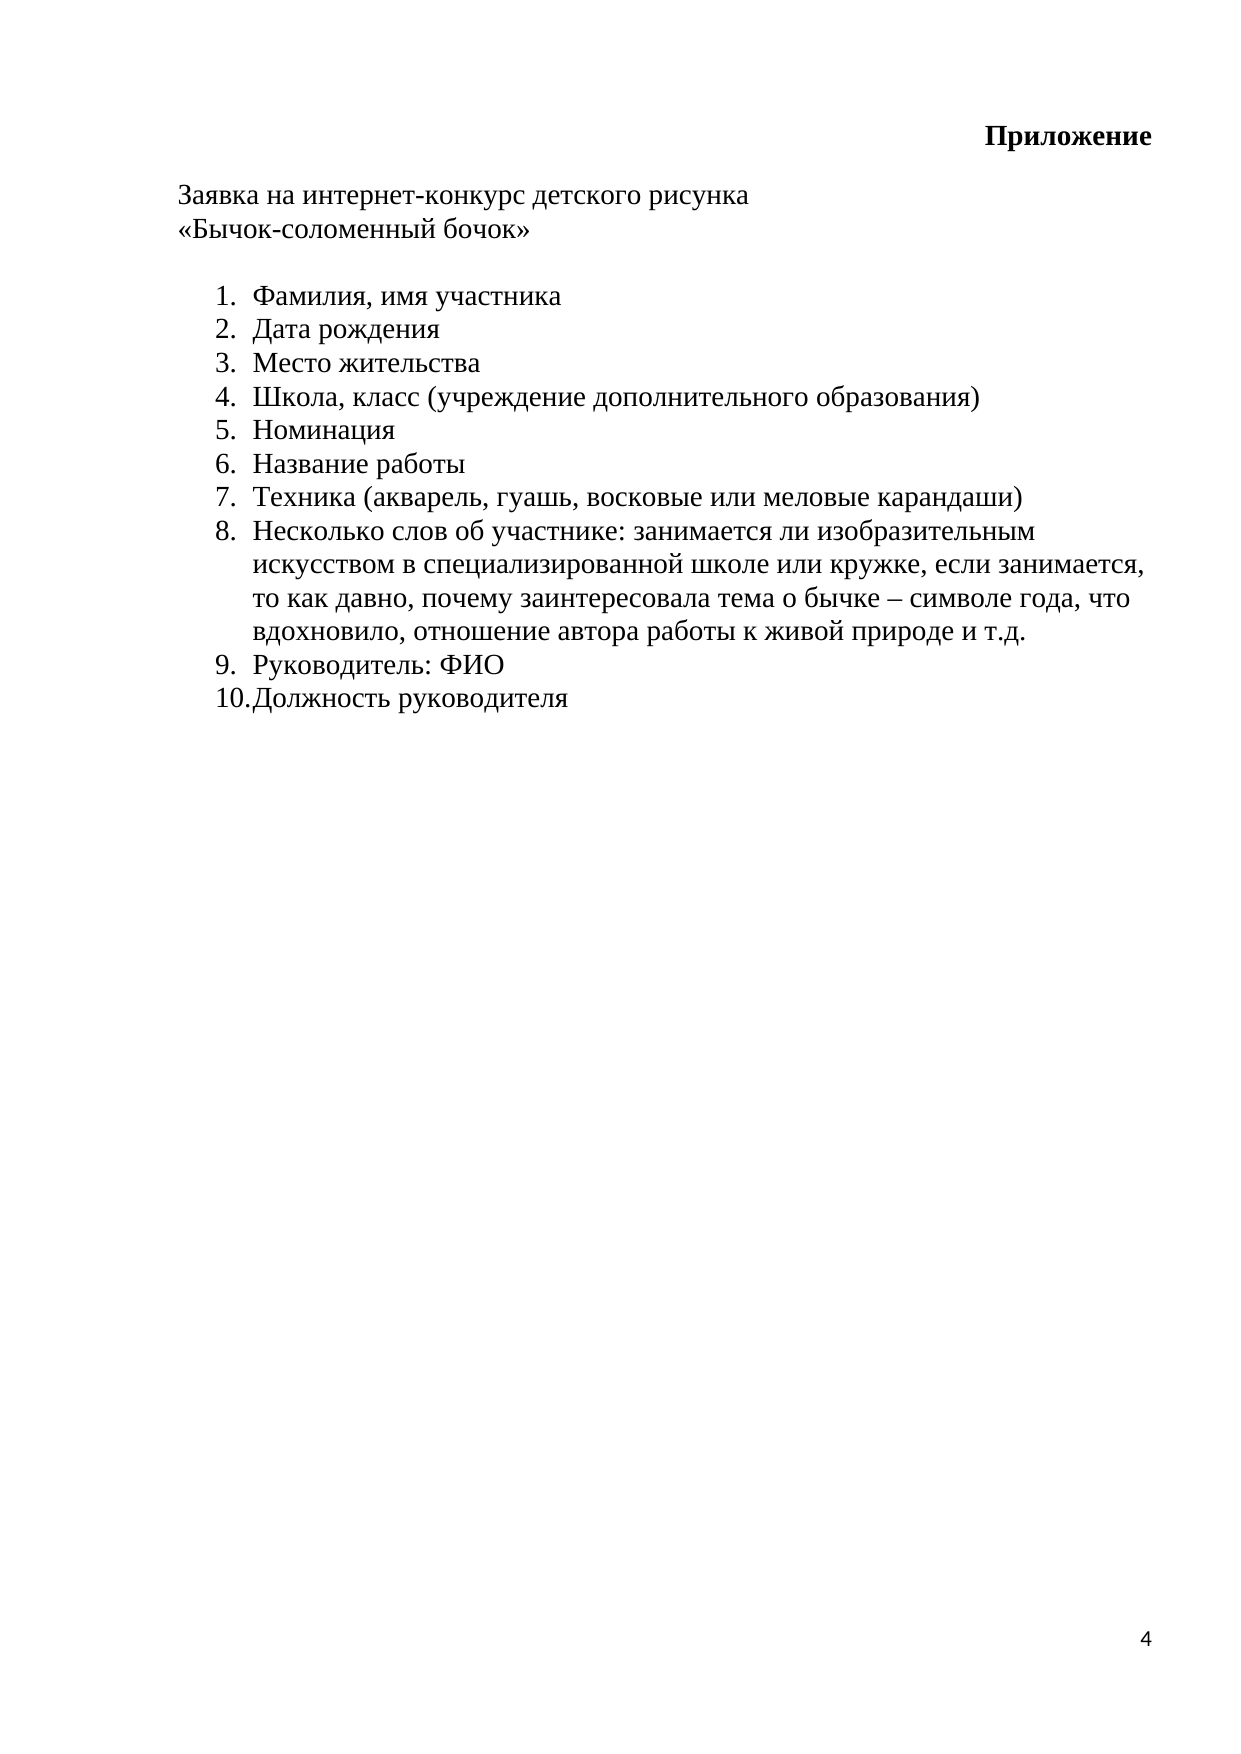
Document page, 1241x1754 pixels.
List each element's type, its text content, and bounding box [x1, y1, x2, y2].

list Дата рождения [215, 312, 1152, 345]
list Номинация [215, 412, 1152, 446]
text «Бычок-соломенный бочок» [177, 211, 1152, 244]
list Руководитель: ФИО [215, 647, 1152, 681]
text Приложение [177, 118, 1152, 152]
list Фамилия, имя участника [215, 278, 1152, 312]
list Школа, класс (учреждение дополнительного образования) [215, 379, 1152, 412]
list Место жительства [215, 345, 1152, 379]
list Техника (акварель, гуашь, восковые или меловые карандаши) [215, 479, 1152, 513]
list Название работы [215, 446, 1152, 479]
list Должность руководителя [215, 681, 1152, 714]
list Несколько слов об участнике: занимается ли изобразительным искусством в специализированной школе или кружке, если занимается, то как давно, почему заинтересовала тема о бычке – символе года, что вдохновило, отношение автора работы к живой природе и т.д. [215, 513, 1152, 647]
text Заявка на интернет-конкурс детского рисунка [177, 177, 1152, 211]
